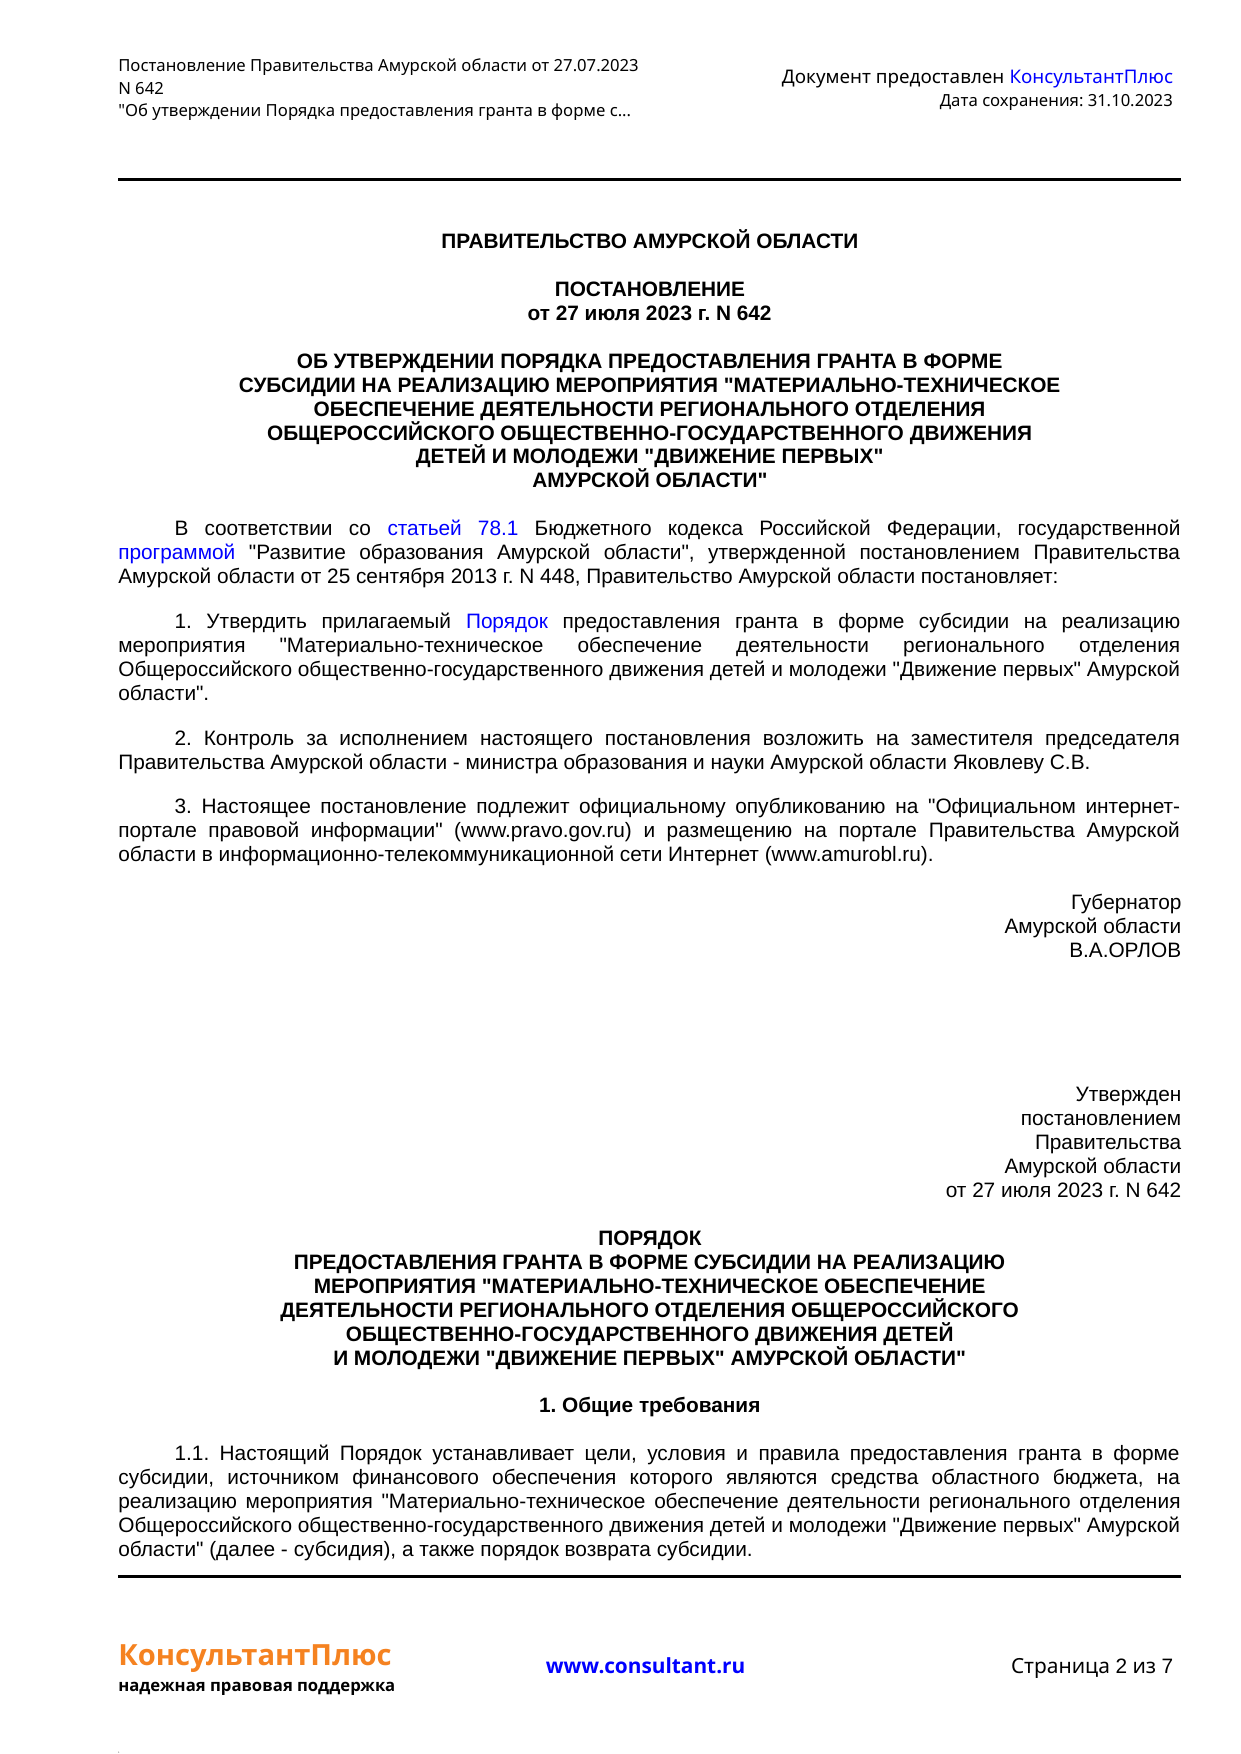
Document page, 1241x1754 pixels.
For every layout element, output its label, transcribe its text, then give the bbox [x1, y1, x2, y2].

title И МОЛОДЕЖИ "ДВИЖЕНИЕ ПЕРВЫХ" АМУРСКОЙ ОБЛАСТИ" [118, 1345, 1181, 1369]
title ОБЩЕРОССИЙСКОГО ОБЩЕСТВЕННО-ГОСУДАРСТВЕННОГО ДВИЖЕНИЯ [118, 420, 1181, 444]
text Амурской области [118, 914, 1181, 938]
title ДЕТЕЙ И МОЛОДЕЖИ "ДВИЖЕНИЕ ПЕРВЫХ" [118, 444, 1181, 468]
text 1. Утвердить прилагаемый Порядок предоставления гранта в форме субсидии на реализацию мероприятия "Материально-техническое обеспечение деятельности регионального отделения Общероссийского общественно-государственного движения детей и молодежи "Движение первых" Амурской области". [118, 609, 1181, 705]
title ОБЕСПЕЧЕНИЕ ДЕЯТЕЛЬНОСТИ РЕГИОНАЛЬНОГО ОТДЕЛЕНИЯ [118, 396, 1181, 420]
text 1.1. Настоящий Порядок устанавливает цели, условия и правила предоставления гранта в форме субсидии, источником финансового обеспечения которого являются средства областного бюджета, на реализацию мероприятия "Материально-техническое обеспечение деятельности регионального отделения Общероссийского общественно-государственного движения детей и молодежи "Движение первых" Амурской области" (далее - субсидия), а также порядок возврата субсидии. [118, 1441, 1181, 1561]
text Губернатор [118, 890, 1181, 914]
title АМУРСКОЙ ОБЛАСТИ" [118, 468, 1181, 492]
title СУБСИДИИ НА РЕАЛИЗАЦИЮ МЕРОПРИЯТИЯ "МАТЕРИАЛЬНО-ТЕХНИЧЕСКОЕ [118, 372, 1181, 396]
text от 27 июля 2023 г. N 642 [118, 1178, 1181, 1202]
text Правительства [118, 1130, 1181, 1154]
title ПРЕДОСТАВЛЕНИЯ ГРАНТА В ФОРМЕ СУБСИДИИ НА РЕАЛИЗАЦИЮ [118, 1249, 1181, 1273]
text В соответствии со статьей 78.1 Бюджетного кодекса Российской Федерации, государственной программой "Развитие образования Амурской области", утвержденной постановлением Правительства Амурской области от 25 сентября 2013 г. N 448, Правительство Амурской области постановляет: [118, 516, 1181, 588]
title ПОРЯДОК [118, 1226, 1181, 1249]
text 3. Настоящее постановление подлежит официальному опубликованию на "Официальном интернет-портале правовой информации" (www.pravo.gov.ru) и размещению на портале Правительства Амурской области в информационно-телекоммуникационной сети Интернет (www.amurobl.ru). [118, 794, 1181, 866]
text В.А.ОРЛОВ [118, 938, 1181, 962]
text Амурской области [118, 1154, 1181, 1178]
title от 27 июля 2023 г. N 642 [118, 301, 1181, 324]
title ПОСТАНОВЛЕНИЕ [118, 277, 1181, 301]
text 2. Контроль за исполнением настоящего постановления возложить на заместителя председателя Правительства Амурской области - министра образования и науки Амурской области Яковлеву С.В. [118, 726, 1181, 773]
title МЕРОПРИЯТИЯ "МАТЕРИАЛЬНО-ТЕХНИЧЕСКОЕ ОБЕСПЕЧЕНИЕ [118, 1273, 1181, 1297]
title 1. Общие требования [118, 1393, 1181, 1417]
title ДЕЯТЕЛЬНОСТИ РЕГИОНАЛЬНОГО ОТДЕЛЕНИЯ ОБЩЕРОССИЙСКОГО [118, 1297, 1181, 1321]
title ПРАВИТЕЛЬСТВО АМУРСКОЙ ОБЛАСТИ [118, 229, 1181, 253]
title ОБ УТВЕРЖДЕНИИ ПОРЯДКА ПРЕДОСТАВЛЕНИЯ ГРАНТА В ФОРМЕ [118, 348, 1181, 372]
title ОБЩЕСТВЕННО-ГОСУДАРСТВЕННОГО ДВИЖЕНИЯ ДЕТЕЙ [118, 1321, 1181, 1345]
text постановлением [118, 1106, 1181, 1130]
text Утвержден [118, 1082, 1181, 1106]
